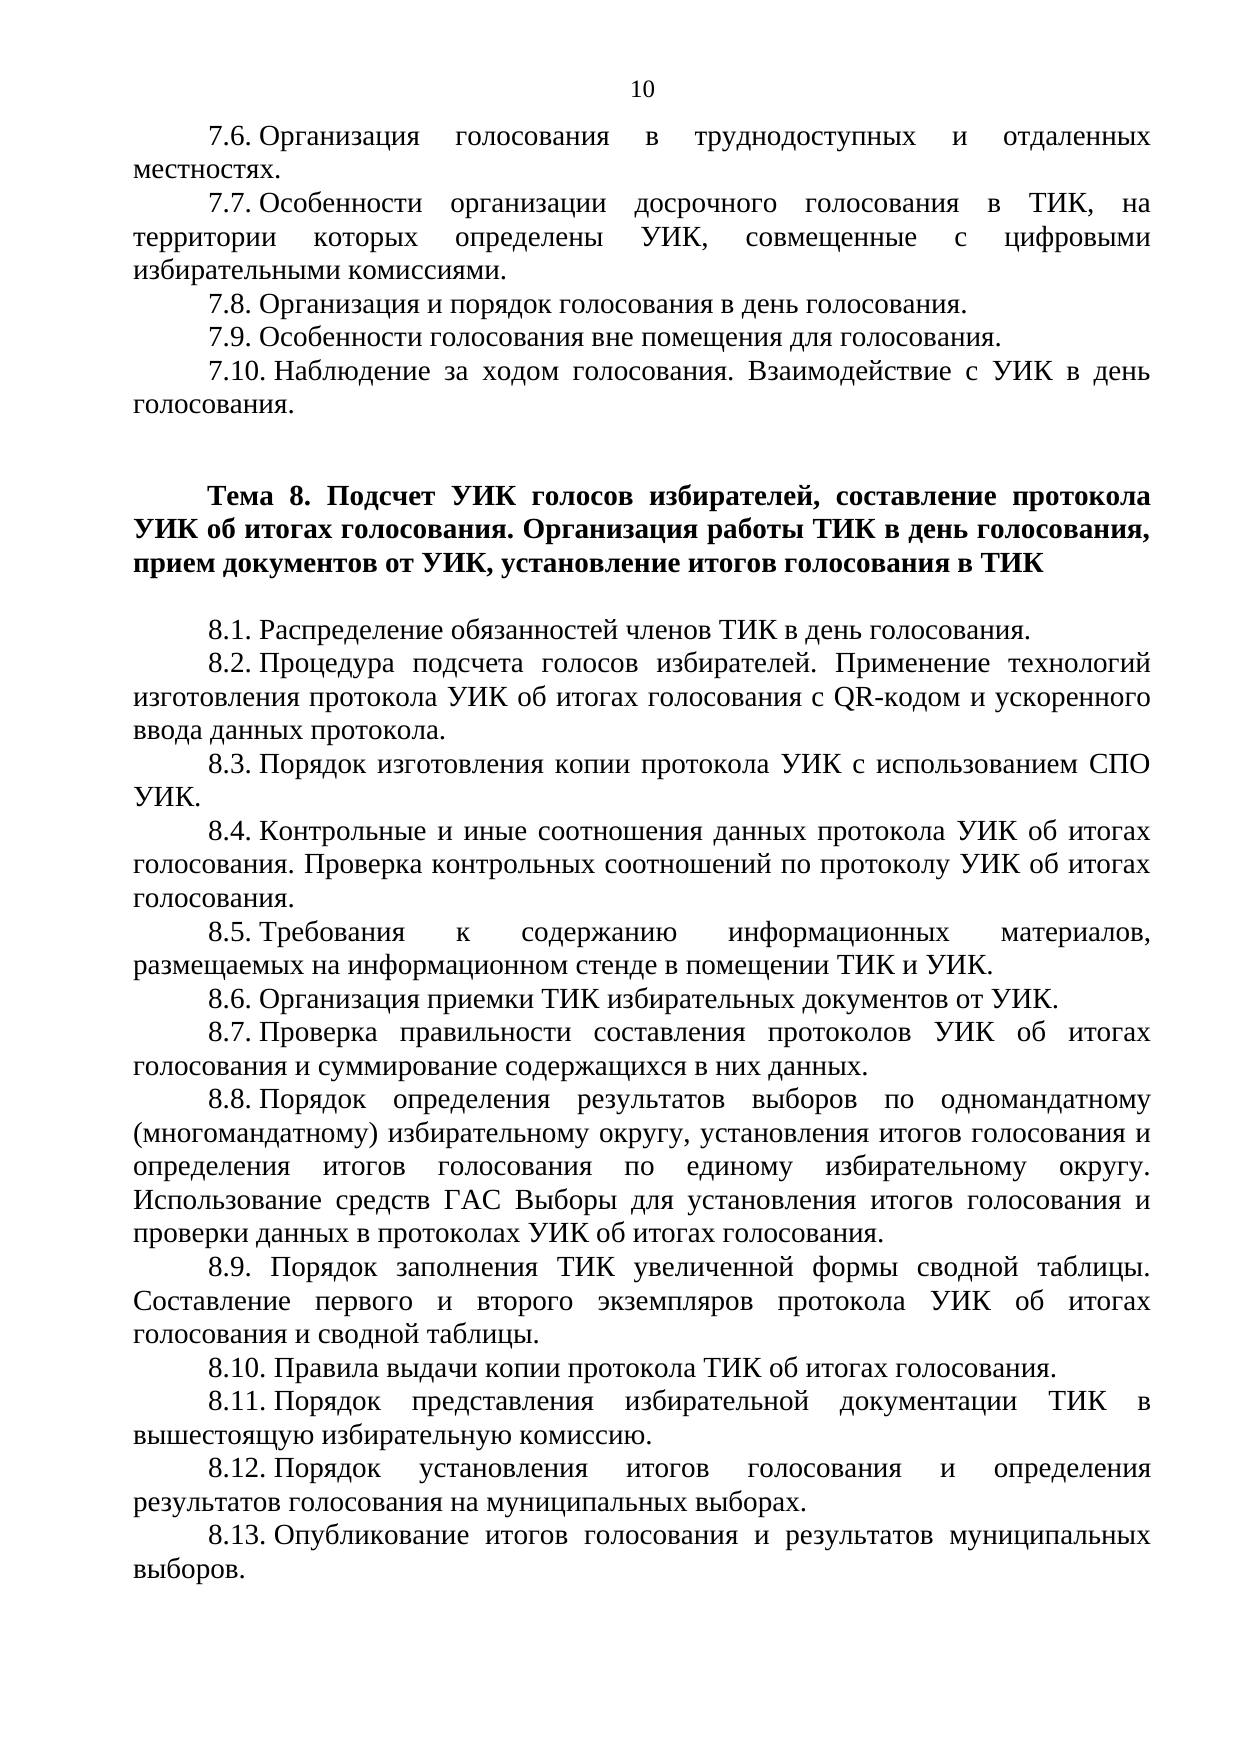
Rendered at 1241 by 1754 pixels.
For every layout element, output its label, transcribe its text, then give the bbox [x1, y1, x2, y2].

text 8.3. Порядок изготовления копии протокола УИК с использованием СПО УИК. [133, 746, 1152, 813]
text 8.12. Порядок установления итогов голосования и определения результатов голосования на муниципальных выборах. [133, 1450, 1152, 1517]
text 8.4. Контрольные и иные соотношения данных протокола УИК об итогах голосования. Проверка контрольных соотношений по протоколу УИК об итогах голосования. [133, 813, 1152, 914]
text 8.2. Процедура подсчета голосов избирателей. Применение технологий изготовления протокола УИК об итогах голосования с QR-кодом и ускоренного ввода данных протокола. [133, 645, 1152, 746]
text 8.8. Порядок определения результатов выборов по одномандатному (многомандатному) избирательному округу, установления итогов голосования и определения итогов голосования по единому избирательному округу. Использование средств ГАС Выборы для установления итогов голосования и проверки данных в протоколах УИК об итогах голосования. [133, 1081, 1152, 1249]
text 8.1. Распределение обязанностей членов ТИК в день голосования. [133, 612, 1152, 645]
text 8.5. Требования к содержанию информационных материалов, размещаемых на информационном стенде в помещении ТИК и УИК. [133, 914, 1152, 981]
text 7.8. Организация и порядок голосования в день голосования. [133, 286, 1152, 319]
text 8.13. Опубликование итогов голосования и результатов муниципальных выборов. [133, 1517, 1152, 1584]
text 7.7. Особенности организации досрочного голосования в ТИК, на территории которых определены УИК, совмещенные с цифровыми избирательными комиссиями. [133, 185, 1152, 286]
text 7.6. Организация голосования в труднодоступных и отдаленных местностях. [133, 118, 1152, 185]
text 8.10. Правила выдачи копии протокола ТИК об итогах голосования. [133, 1350, 1152, 1383]
text 8.9. Порядок заполнения ТИК увеличенной формы сводной таблицы. Составление первого и второго экземпляров протокола УИК об итогах голосования и сводной таблицы. [133, 1249, 1152, 1350]
text 7.9. Особенности голосования вне помещения для голосования. [133, 319, 1152, 353]
text Тема 8. Подсчет УИК голосов избирателей, составление протокола УИК об итогах голосования. Организация работы ТИК в день голосования, прием документов от УИК, установление итогов голосования в ТИК [133, 478, 1152, 578]
text 8.6. Организация приемки ТИК избирательных документов от УИК. [133, 981, 1152, 1014]
text 8.11. Порядок представления избирательной документации ТИК в вышестоящую избирательную комиссию. [133, 1383, 1152, 1450]
text 7.10. Наблюдение за ходом голосования. Взаимодействие с УИК в день голосования. [133, 353, 1152, 420]
text 8.7. Проверка правильности составления протоколов УИК об итогах голосования и суммирование содержащихся в них данных. [133, 1014, 1152, 1081]
